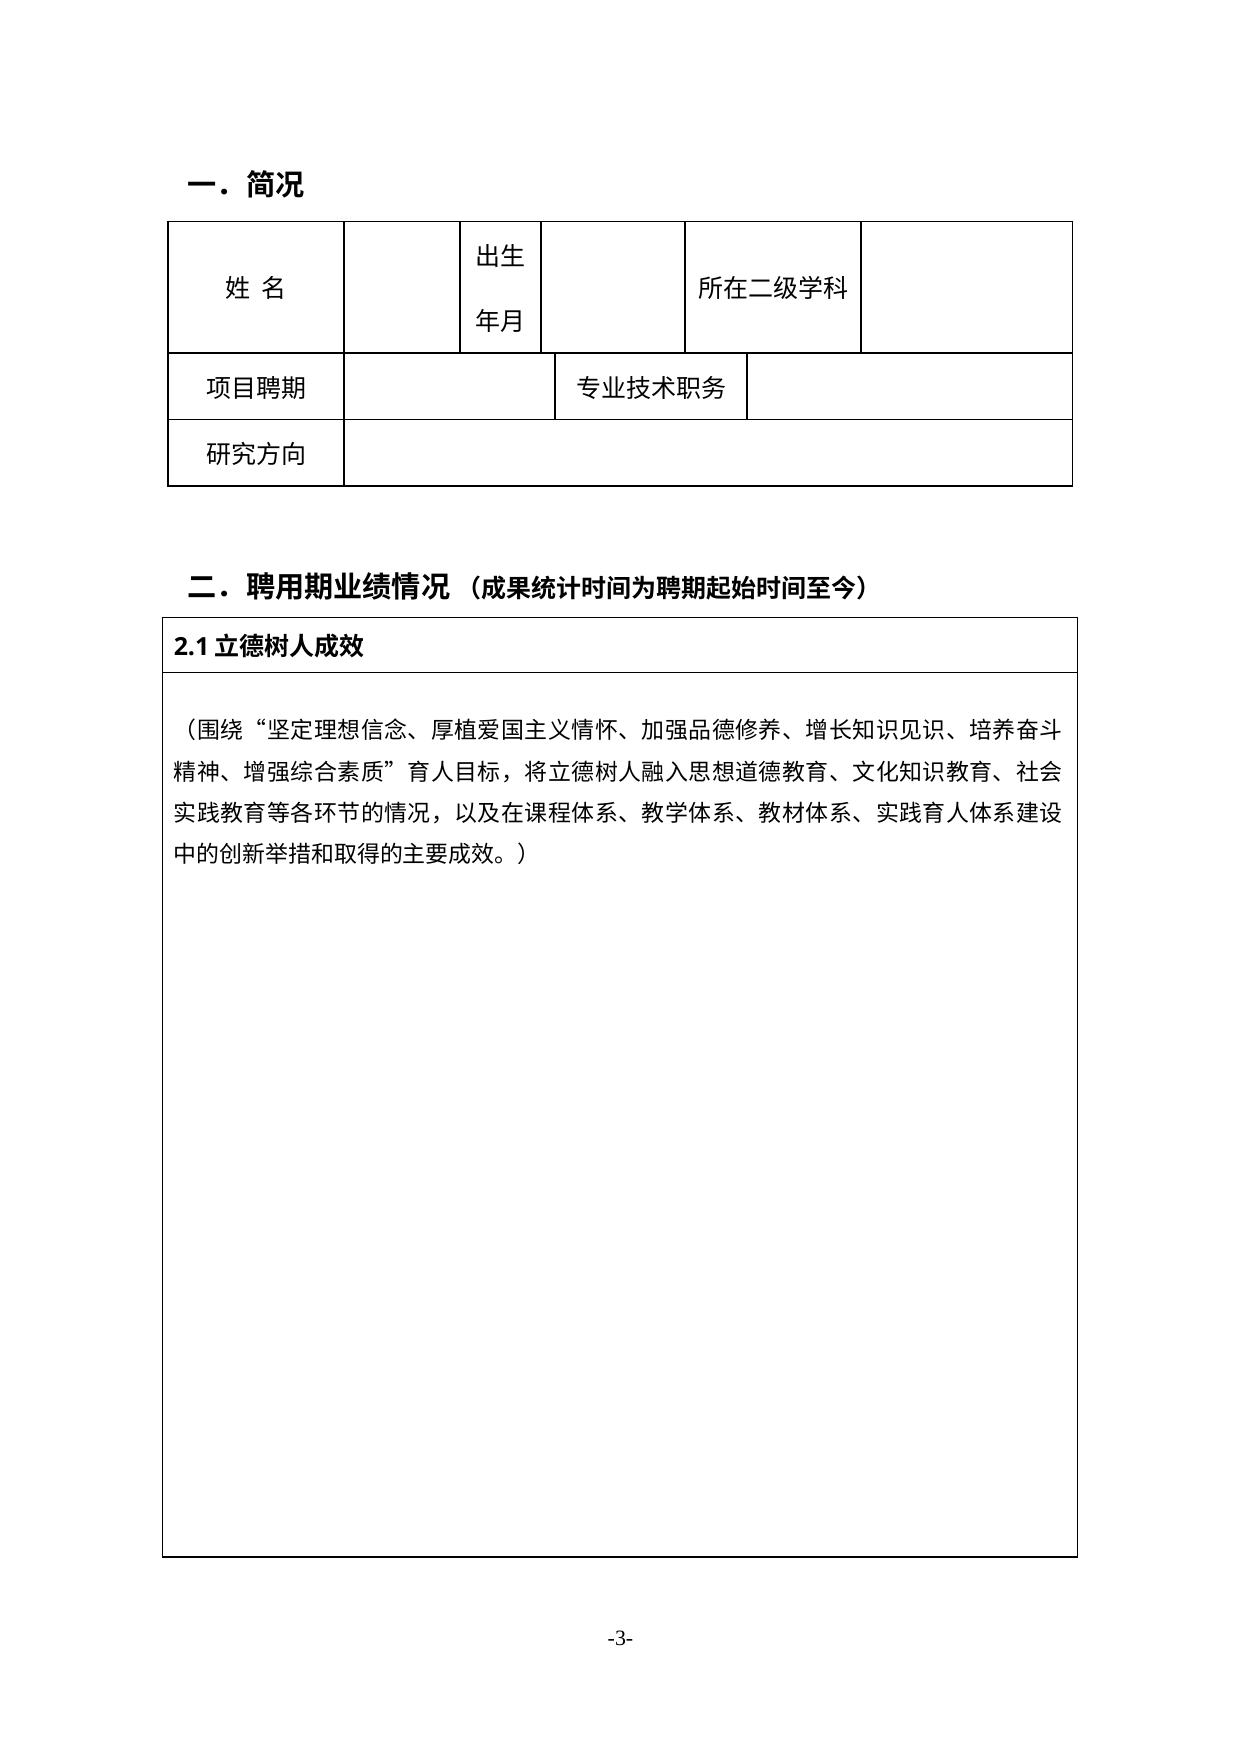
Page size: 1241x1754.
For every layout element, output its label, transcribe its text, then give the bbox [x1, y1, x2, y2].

table_header 所在二级学科 [686, 222, 860, 352]
text 二．聘用期业绩情况 （成果统计时间为聘期起始时间至今） [187, 552, 1053, 617]
table_header 姓 名 [169, 222, 343, 352]
table_cell [345, 420, 1072, 485]
table_cell [345, 354, 554, 419]
text 一．简况 [187, 162, 1053, 204]
table_header [862, 222, 1072, 352]
table_header [345, 222, 459, 352]
table_header 出生年月 [461, 222, 540, 352]
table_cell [163, 673, 1077, 1556]
table_cell 专业技术职务 [556, 354, 746, 419]
table_header [542, 222, 684, 352]
table_header 2.1立德树人成效 [163, 618, 1077, 672]
table_cell 项目聘期 [169, 354, 343, 419]
table_cell [748, 354, 1072, 419]
table_cell 研究方向 [169, 420, 343, 485]
